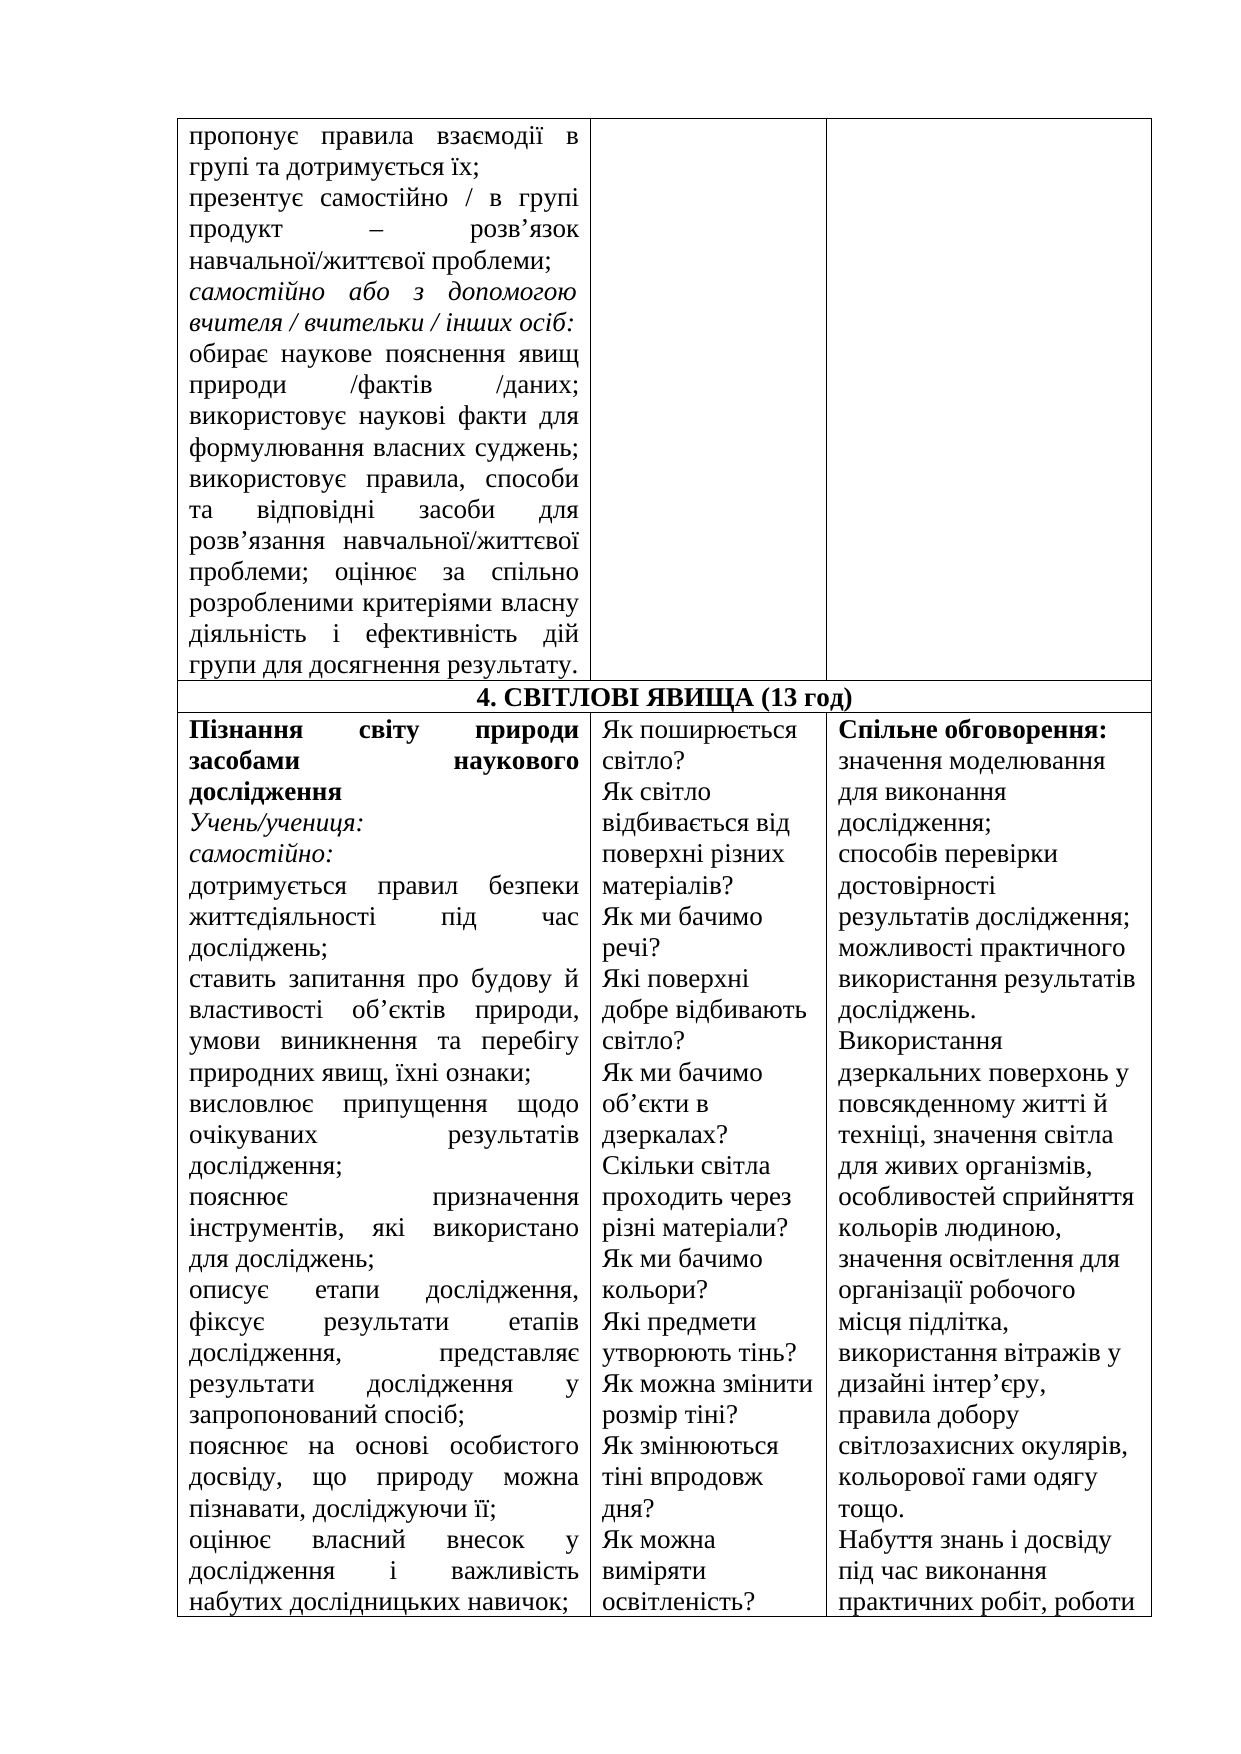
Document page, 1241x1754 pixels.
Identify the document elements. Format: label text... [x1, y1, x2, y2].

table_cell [178, 119, 590, 680]
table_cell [827, 713, 1151, 1616]
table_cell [178, 713, 590, 1616]
table_cell 4. СВІТЛОВІ ЯВИЩА (13 год) [178, 681, 1151, 712]
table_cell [591, 713, 826, 1616]
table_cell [591, 119, 826, 680]
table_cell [827, 119, 1151, 680]
